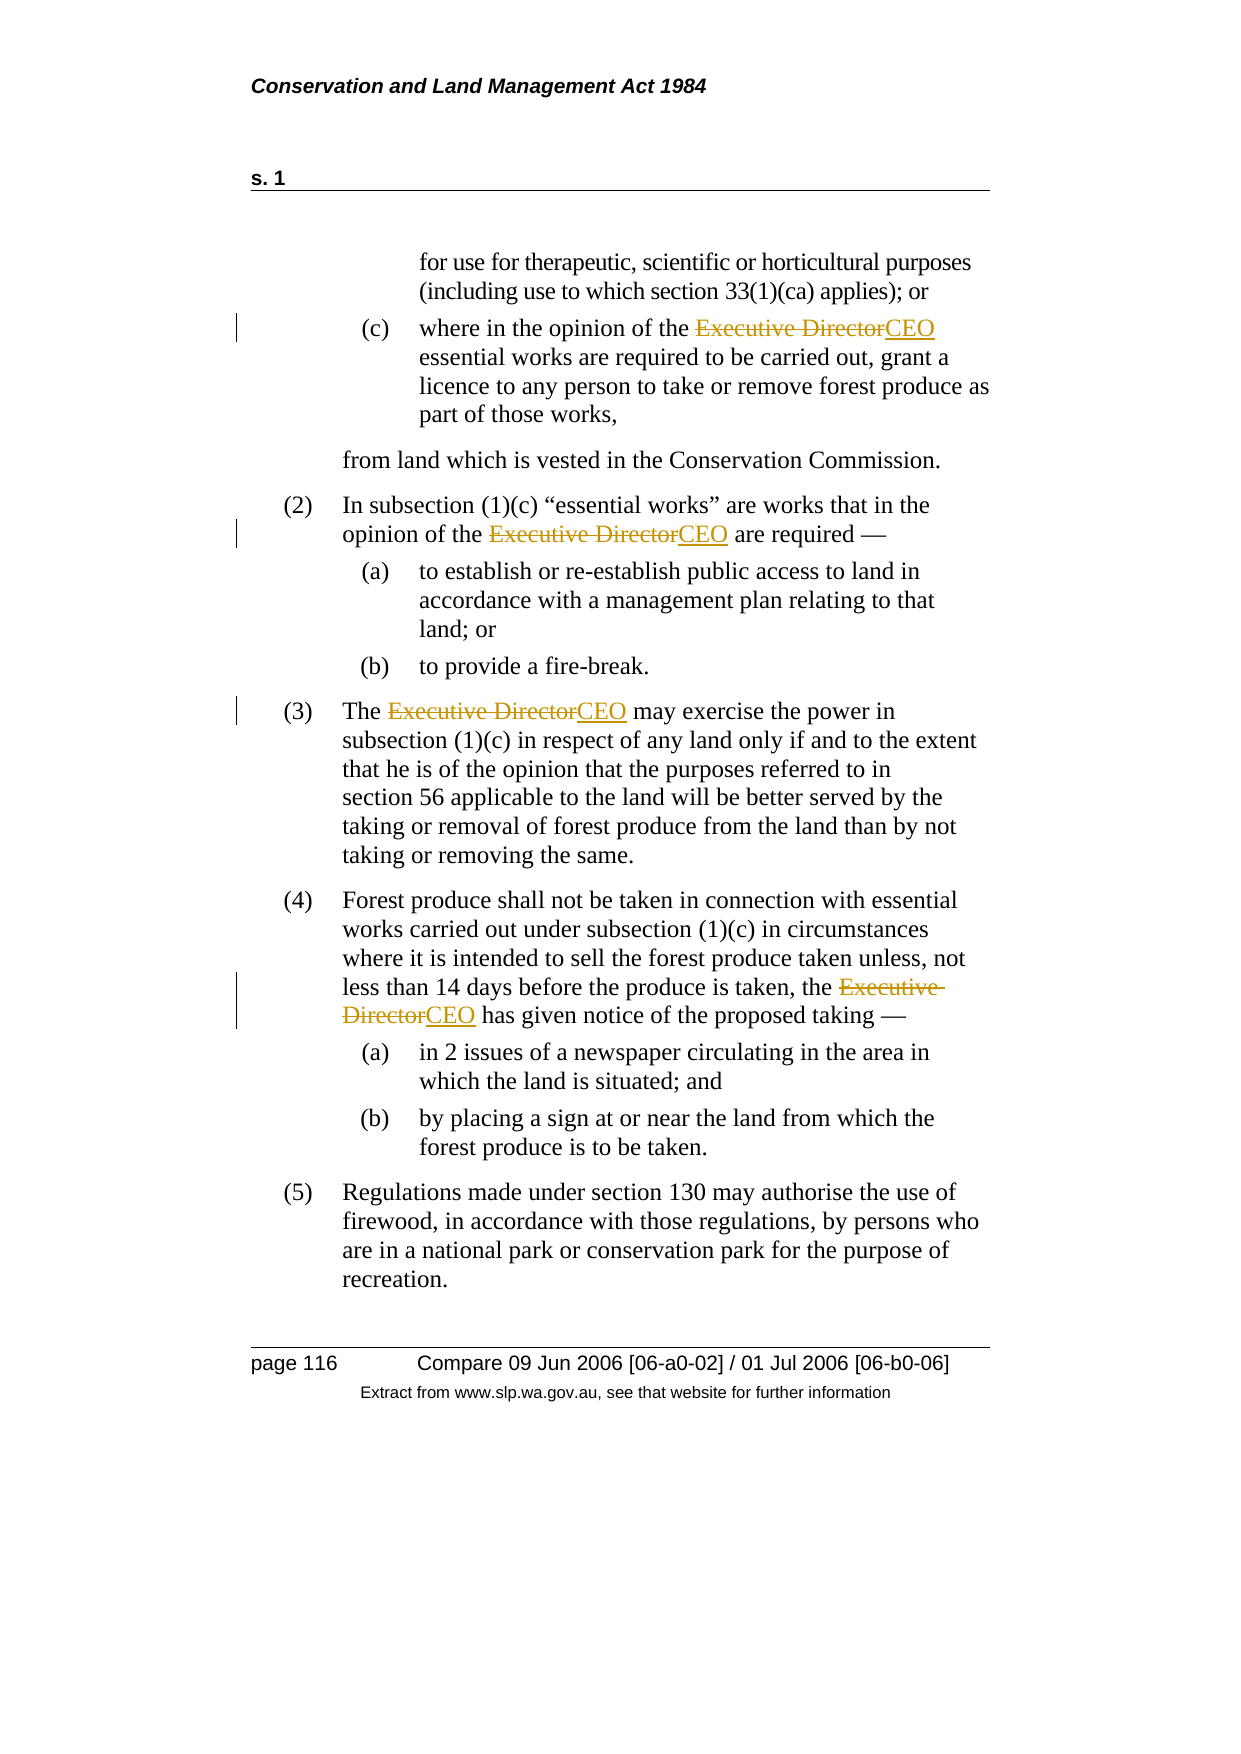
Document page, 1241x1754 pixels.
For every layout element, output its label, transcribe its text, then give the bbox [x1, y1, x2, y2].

text (5) Regulations made under section 130 may authorise the use of firewood, in accordance with those regulations, by persons who are in a national park or conservation park for the purpose of recreation. [251, 1177, 990, 1292]
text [251, 247, 990, 305]
text (a) to establish or re-establish public access to land in accordance with a management plan relating to that land; or [251, 556, 990, 642]
text (b) to provide a fire-break. [251, 651, 990, 679]
text (2) In subsection (1)(c) “essential works” are works that in the opinion of the are required — [251, 490, 990, 548]
text (c) where in the opinion of the essential works are required to be carried out, grant a licence to any person to take or remove forest produce as part of those works, [251, 313, 990, 428]
text (3) The may exercise the power in subsection (1)(c) in respect of any land only if and to the extent that he is of the opinion that the purposes referred to in section 56 applicable to the land will be better served by the taking or removal of forest produce from the land than by not taking or removing the same. [251, 696, 990, 869]
text (4) Forest produce shall not be taken in connection with essential works carried out under subsection (1)(c) in circumstances where it is intended to sell the forest produce taken unless, not less than 14 days before the produce is taken, the has given notice of the proposed taking — [251, 885, 990, 1029]
text from land which is vested in the Conservation Commission. [251, 445, 990, 474]
text (a) in 2 issues of a newspaper circulating in the area in which the land is situated; and [251, 1037, 990, 1095]
text (b) by placing a sign at or near the land from which the forest produce is to be taken. [251, 1103, 990, 1161]
